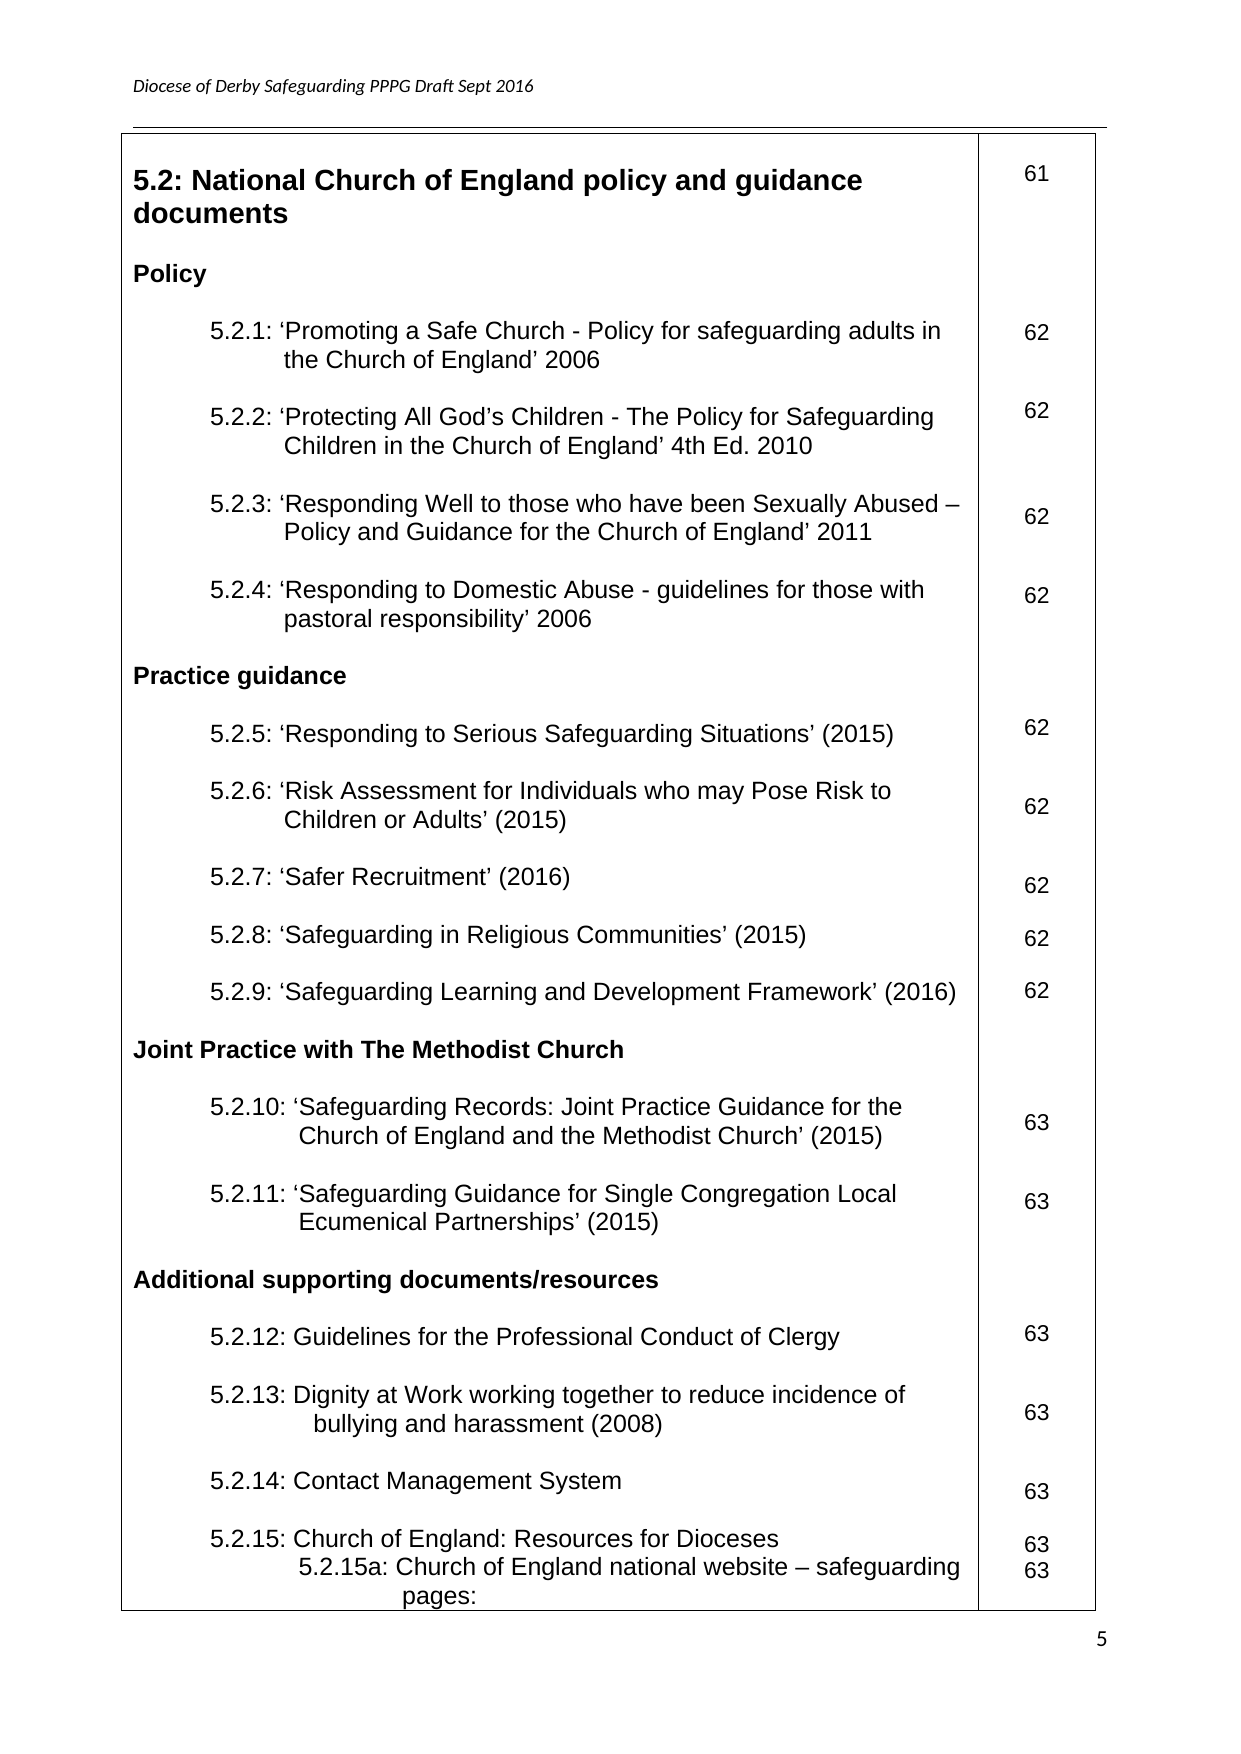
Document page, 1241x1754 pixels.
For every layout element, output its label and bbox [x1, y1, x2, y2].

table_header [122, 134, 978, 1610]
table_header [979, 134, 1095, 1610]
